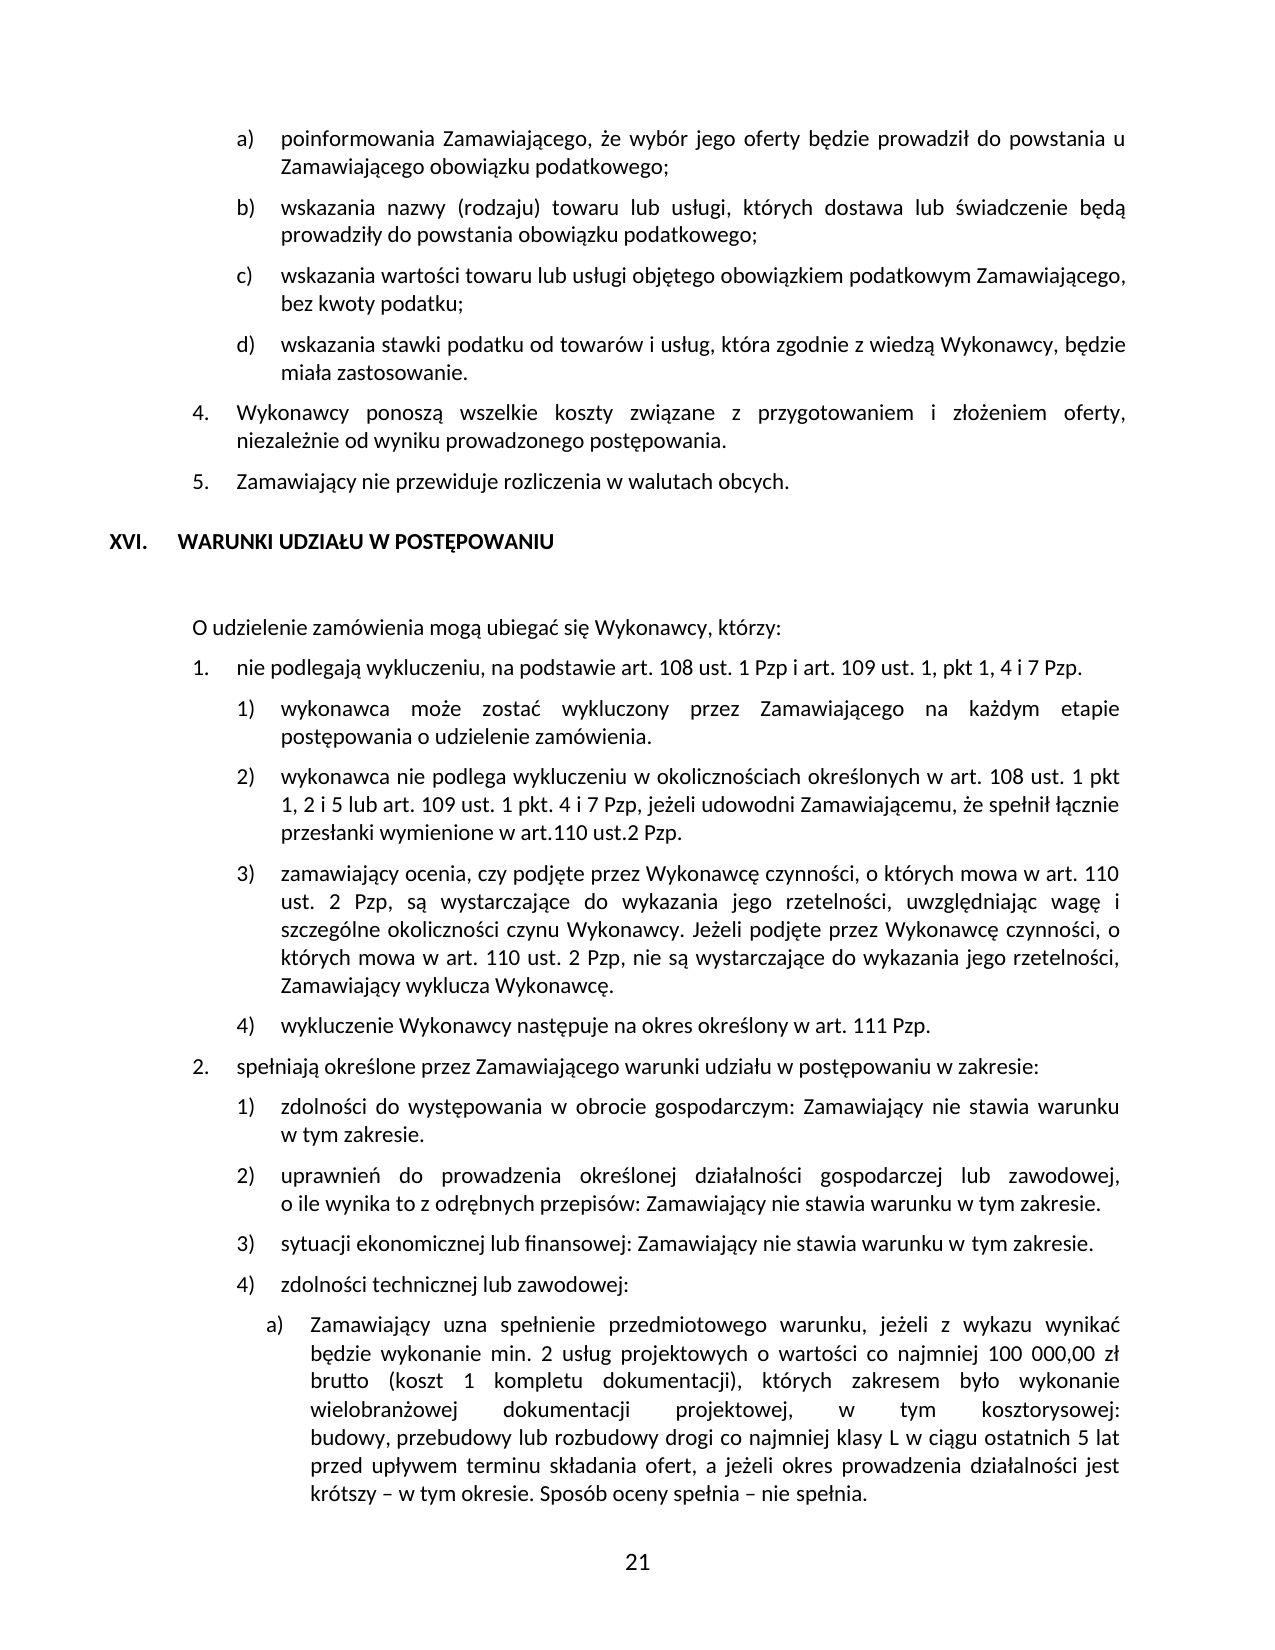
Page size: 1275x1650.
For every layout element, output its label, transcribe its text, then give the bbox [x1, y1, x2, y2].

list sytuacji ekonomicznej lub finansowej: Zamawiający nie stawia warunku w tym zakresie. [236, 1229, 1121, 1258]
text O udzielenie zamówienia mogą ubiegać się Wykonawcy, którzy: [162, 613, 1127, 641]
list Wykonawcy ponoszą wszelkie koszty związane z przygotowaniem i złożeniem oferty, niezależnie od wyniku prowadzonego postępowania. [192, 398, 1127, 454]
list Zamawiający uzna spełnienie przedmiotowego warunku, jeżeli z wykazu wynikać będzie wykonanie min. 2 usług projektowych o wartości co najmniej 100 000,00 zł brutto (koszt 1 kompletu dokumentacji), których zakresem było wykonanie wielobranżowej dokumentacji projektowej, w tym kosztorysowej: budowy, przebudowy lub rozbudowy drogi co najmniej klasy L w ciągu ostatnich 5 lat przed upływem terminu składania ofert, a jeżeli okres prowadzenia działalności jest krótszy – w tym okresie. Sposób oceny spełnia – nie spełnia. [266, 1311, 1121, 1507]
list wskazania nazwy (rodzaju) towaru lub usługi, których dostawa lub świadczenie będą prowadziły do powstania obowiązku podatkowego; [236, 193, 1127, 249]
list wykluczenie Wykonawcy następuje na okres określony w art. 111 Pzp. [236, 1011, 1121, 1039]
subtitle WARUNKI UDZIAŁU W POSTĘPOWANIU [148, 527, 1127, 555]
list zamawiający ocenia, czy podjęte przez Wykonawcę czynności, o których mowa w art. 110 ust. 2 Pzp, są wystarczające do wykazania jego rzetelności, uwzględniając wagę i szczególne okoliczności czynu Wykonawcy. Jeżeli podjęte przez Wykonawcę czynności, o których mowa w art. 110 ust. 2 Pzp, nie są wystarczające do wykazania jego rzetelności, Zamawiający wyklucza Wykonawcę. [236, 859, 1121, 999]
list zdolności do występowania w obrocie gospodarczym: Zamawiający nie stawia warunku w tym zakresie. [236, 1092, 1121, 1148]
list Zamawiający nie przewiduje rozliczenia w walutach obcych. [192, 467, 1127, 495]
list poinformowania Zamawiającego, że wybór jego oferty będzie prowadził do powstania u Zamawiającego obowiązku podatkowego; [236, 124, 1127, 180]
list zdolności technicznej lub zawodowej: [236, 1270, 1121, 1298]
list wykonawca nie podlega wykluczeniu w okolicznościach określonych w art. 108 ust. 1 pkt 1, 2 i 5 lub art. 109 ust. 1 pkt. 4 i 7 Pzp, jeżeli udowodni Zamawiającemu, że spełnił łącznie przesłanki wymienione w art.110 ust.2 Pzp. [236, 762, 1121, 846]
list nie podlegają wykluczeniu, na podstawie art. 108 ust. 1 Pzp i art. 109 ust. 1, pkt 1, 4 i 7 Pzp. [192, 653, 1121, 681]
list wykonawca może zostać wykluczony przez Zamawiającego na każdym etapie postępowania o udzielenie zamówienia. [236, 694, 1121, 750]
list spełniają określone przez Zamawiającego warunki udziału w postępowaniu w zakresie: [192, 1052, 1121, 1080]
list uprawnień do prowadzenia określonej działalności gospodarczej lub zawodowej, o ile wynika to z odrębnych przepisów: Zamawiający nie stawia warunku w tym zakresie. [236, 1161, 1121, 1217]
list wskazania stawki podatku od towarów i usług, która zgodnie z wiedzą Wykonawcy, będzie miała zastosowanie. [236, 330, 1127, 386]
list wskazania wartości towaru lub usługi objętego obowiązkiem podatkowym Zamawiającego, bez kwoty podatku; [236, 261, 1127, 317]
